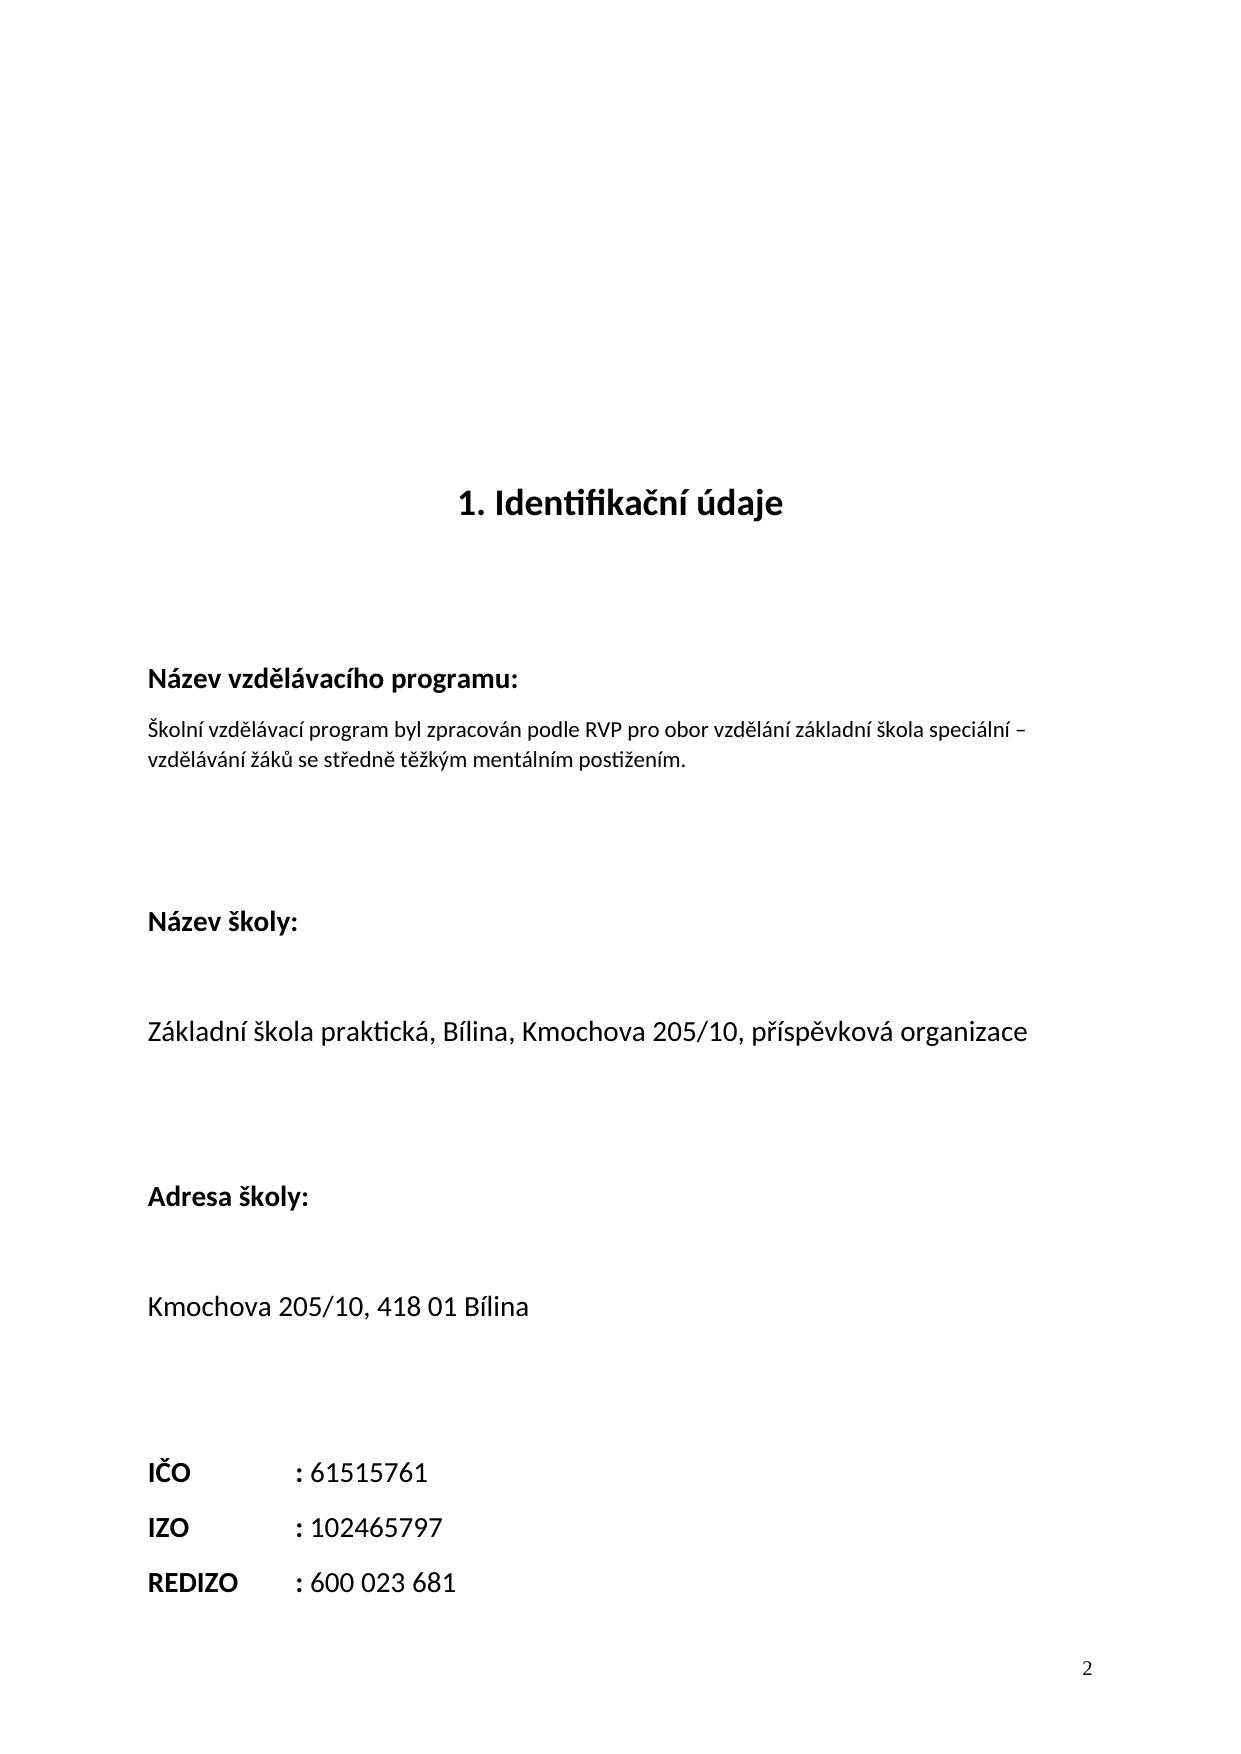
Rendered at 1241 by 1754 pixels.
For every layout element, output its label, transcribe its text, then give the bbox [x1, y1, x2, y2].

text IČO : 61515761 [148, 1454, 1092, 1489]
text Adresa školy: [148, 1178, 1092, 1214]
text 1. Identifikační údaje [148, 478, 1092, 524]
text Kmochova 205/10, 418 01 Bílina [148, 1288, 1092, 1324]
text Školní vzdělávací program byl zpracován podle RVP pro obor vzdělání základní škola speciální – vzdělávání žáků se středně těžkým mentálním postižením. [148, 715, 1092, 774]
text Základní škola praktická, Bílina, Kmochova 205/10, příspěvková organizace [148, 1013, 1092, 1048]
text IZO : 102465797 [148, 1509, 1092, 1544]
text REDIZO : 600 023 681 [148, 1564, 1092, 1599]
text Název vzdělávacího programu: [148, 660, 1092, 696]
text Název školy: [148, 903, 1092, 938]
